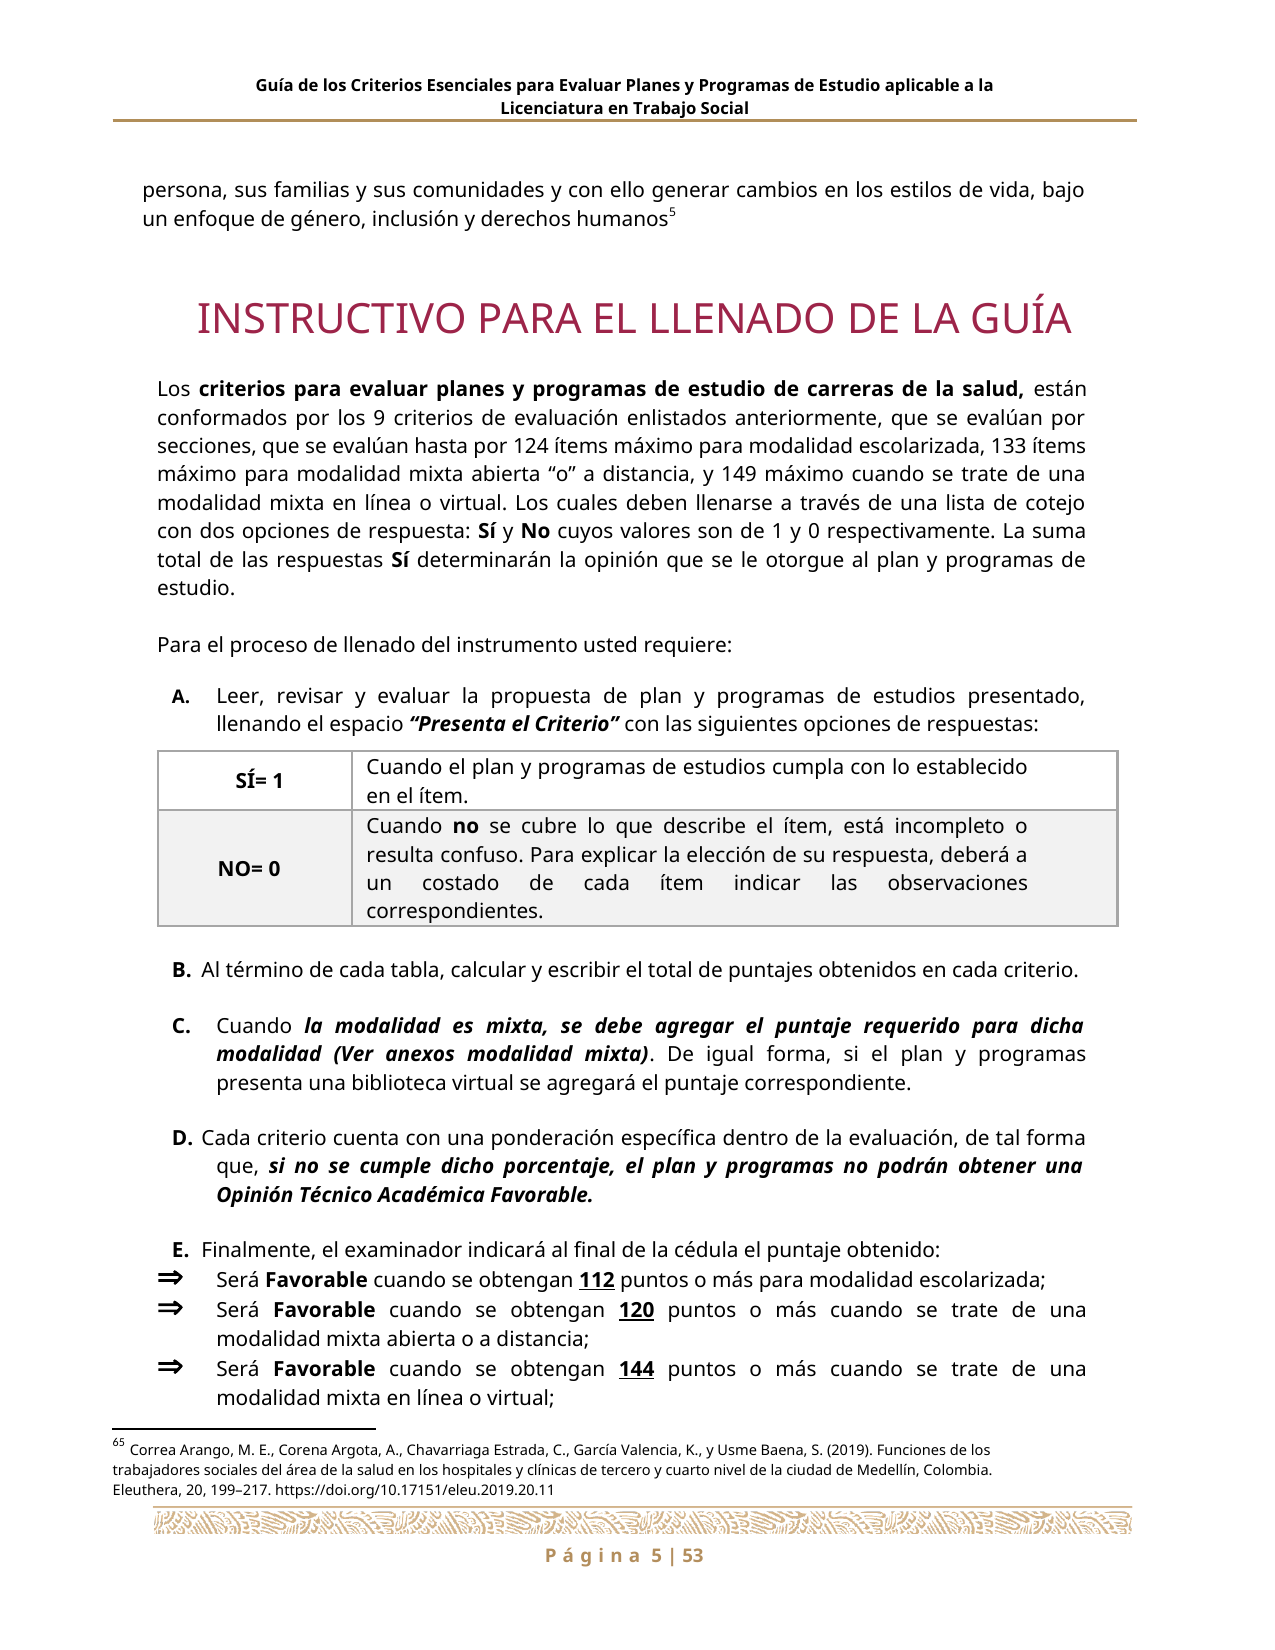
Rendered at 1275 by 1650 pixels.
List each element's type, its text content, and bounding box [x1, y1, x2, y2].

list Será Favorable cuando se obtengan 120 puntos o más cuando se trate de una modalidad mixta abierta o a distancia; [157, 1294, 1087, 1353]
picture [152, 1506, 1133, 1534]
table_header Cuando el plan y programas de estudios cumpla con lo establecido en el ítem. [353, 752, 1116, 809]
table_header SÍ= 1 [159, 752, 351, 809]
text Los criterios para evaluar planes y programas de estudio de carreras de la salud, están conformados por los 9 criterios de evaluación enlistados anteriormente, que se evalúan por secciones, que se evalúan hasta por 124 ítems máximo para modalidad escolarizada, 133 ítems máximo para modalidad mixta abierta “o” a distancia, y 149 máximo cuando se trate de una modalidad mixta en línea o virtual. Los cuales deben llenarse a través de una lista de cotejo con dos opciones de respuesta: Sí y No cuyos valores son de 1 y 0 respectivamente. La suma total de las respuestas Sí determinarán la opinión que se le otorgue al plan y programas de estudio. [157, 374, 1087, 602]
list Al término de cada tabla, calcular y escribir el total de puntajes obtenidos en cada criterio. [172, 956, 1087, 984]
text Para el proceso de llenado del instrumento usted requiere: [157, 630, 1087, 658]
list Cada criterio cuenta con una ponderación específica dentro de la evaluación, de tal forma que, si no se cumple dicho porcentaje, el plan y programas no podrán obtener una Opinión Técnico Académica Favorable. [172, 1123, 1087, 1208]
text INSTRUCTIVO PARA EL LLENADO DE LA GUÍA [112, 289, 1157, 346]
list Leer, revisar y evaluar la propuesta de plan y programas de estudios presentado, llenando el espacio “Presenta el Criterio” con las siguientes opciones de respuestas: [172, 681, 1087, 738]
list Finalmente, el examinador indicará al final de la cédula el puntaje obtenido: [172, 1236, 1087, 1264]
list Será Favorable cuando se obtengan 112 puntos o más para modalidad escolarizada; [157, 1264, 1087, 1294]
table_cell Cuando no se cubre lo que describe el ítem, está incompleto o resulta confuso. Para explicar la elección de su respuesta, deberá a un costado de cada ítem indicar las observaciones correspondientes. [353, 811, 1116, 925]
table_cell NO= 0 [159, 811, 351, 925]
list Cuando la modalidad es mixta, se debe agregar el puntaje requerido para dicha modalidad (Ver anexos modalidad mixta). De igual forma, si el plan y programas presenta una biblioteca virtual se agregará el puntaje correspondiente. [172, 1011, 1087, 1096]
list Será Favorable cuando se obtengan 144 puntos o más cuando se trate de una modalidad mixta en línea o virtual; [157, 1353, 1087, 1412]
